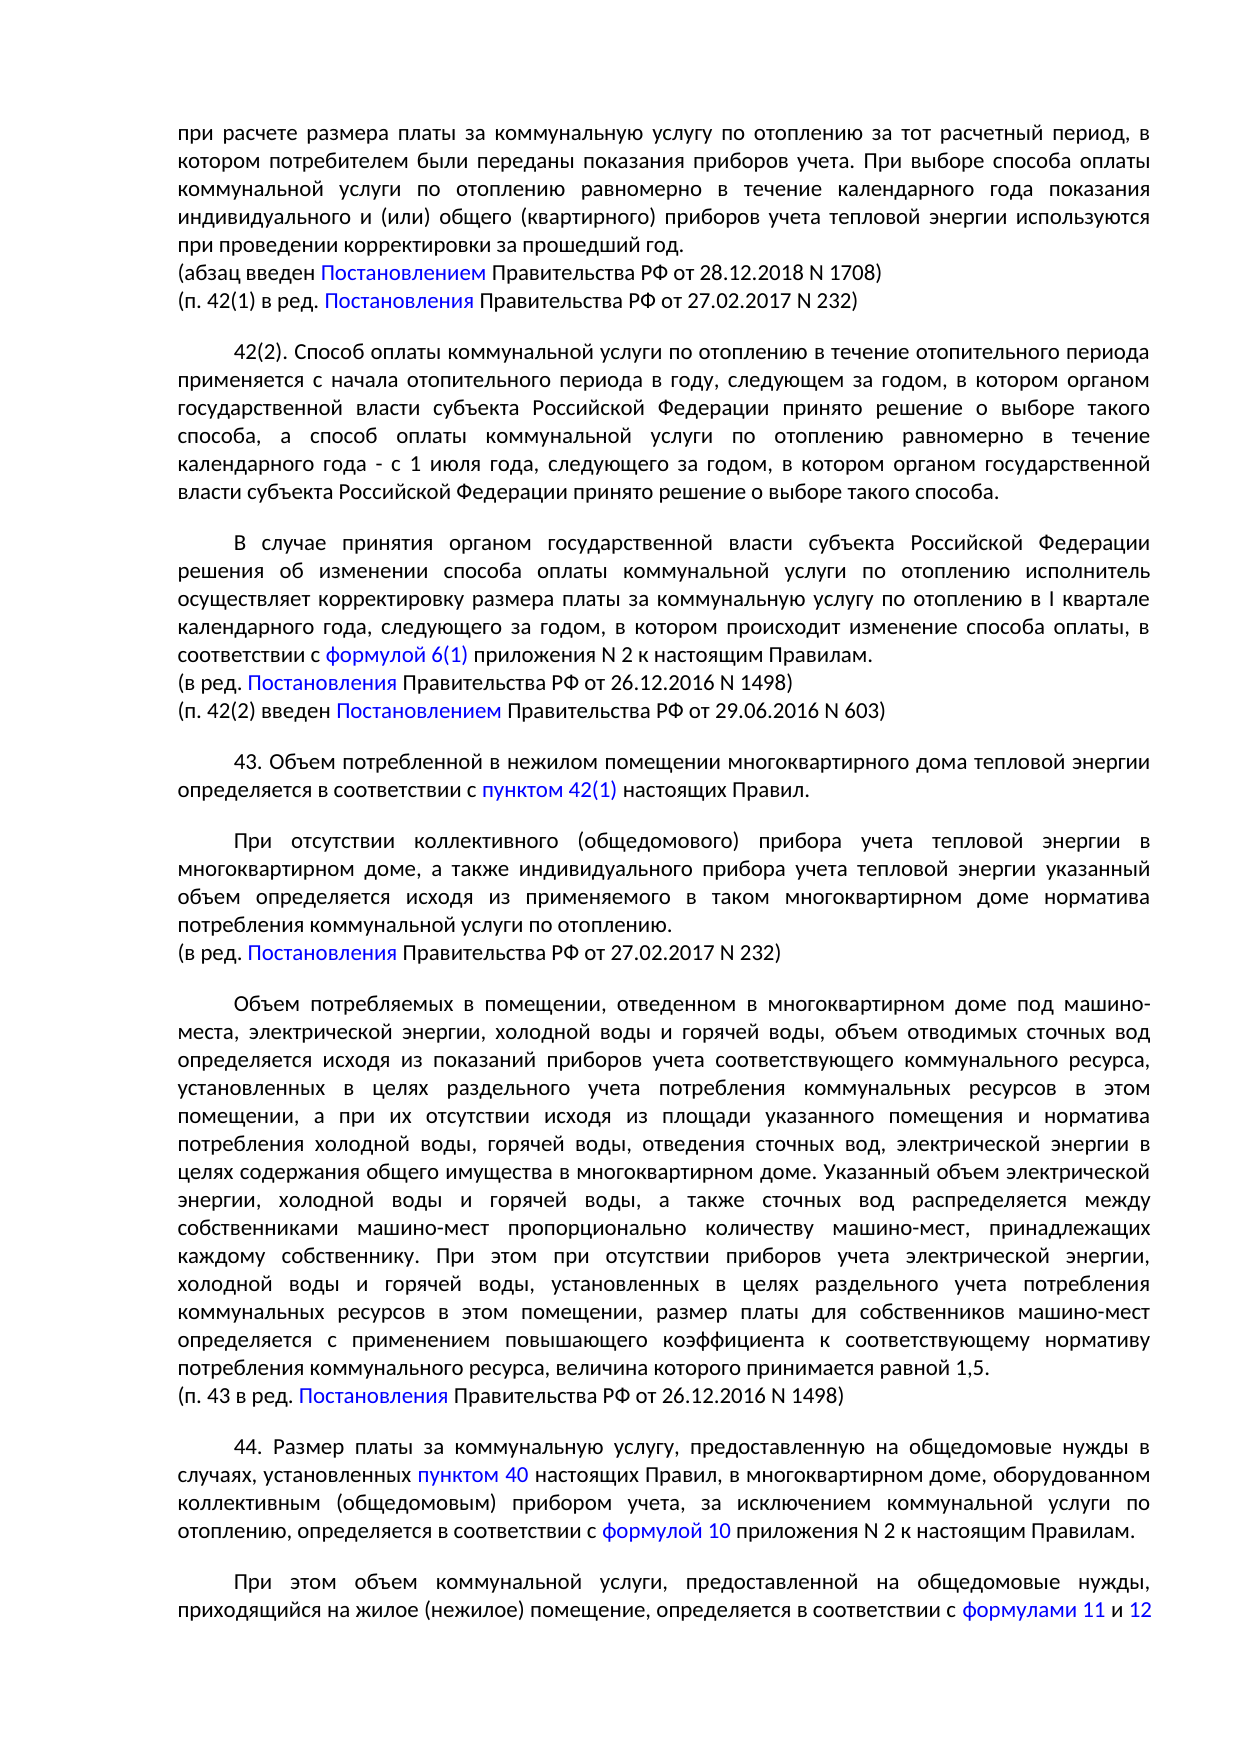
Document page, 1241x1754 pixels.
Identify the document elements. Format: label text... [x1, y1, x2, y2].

text (в ред. Постановления Правительства РФ от 26.12.2016 N 1498) [177, 668, 1152, 696]
text 43. Объем потребленной в нежилом помещении многоквартирного дома тепловой энергии определяется в соответствии с пунктом 42(1) настоящих Правил. [177, 747, 1152, 803]
text (п. 42(2) введен Постановлением Правительства РФ от 29.06.2016 N 603) [177, 696, 1152, 724]
text 44. Размер платы за коммунальную услугу, предоставленную на общедомовые нужды в случаях, установленных пунктом 40 настоящих Правил, в многоквартирном доме, оборудованном коллективным (общедомовым) прибором учета, за исключением коммунальной услуги по отоплению, определяется в соответствии с формулой 10 приложения N 2 к настоящим Правилам. [177, 1432, 1152, 1544]
text Объем потребляемых в помещении, отведенном в многоквартирном доме под машино-места, электрической энергии, холодной воды и горячей воды, объем отводимых сточных вод определяется исходя из показаний приборов учета соответствующего коммунального ресурса, установленных в целях раздельного учета потребления коммунальных ресурсов в этом помещении, а при их отсутствии исходя из площади указанного помещения и норматива потребления холодной воды, горячей воды, отведения сточных вод, электрической энергии в целях содержания общего имущества в многоквартирном доме. Указанный объем электрической энергии, холодной воды и горячей воды, а также сточных вод распределяется между собственниками машино-мест пропорционально количеству машино-мест, принадлежащих каждому собственнику. При этом при отсутствии приборов учета электрической энергии, холодной воды и горячей воды, установленных в целях раздельного учета потребления коммунальных ресурсов в этом помещении, размер платы для собственников машино-мест определяется с применением повышающего коэффициента к соответствующему нормативу потребления коммунального ресурса, величина которого принимается равной 1,5. [177, 989, 1152, 1382]
text При отсутствии коллективного (общедомового) прибора учета тепловой энергии в многоквартирном доме, а также индивидуального прибора учета тепловой энергии указанный объем определяется исходя из применяемого в таком многоквартирном доме норматива потребления коммунальной услуги по отоплению. [177, 826, 1152, 938]
text (п. 42(1) в ред. Постановления Правительства РФ от 27.02.2017 N 232) [177, 286, 1152, 314]
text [177, 1567, 1152, 1623]
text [177, 118, 1152, 258]
text (абзац введен Постановлением Правительства РФ от 28.12.2018 N 1708) [177, 258, 1152, 286]
text 42(2). Способ оплаты коммунальной услуги по отоплению в течение отопительного периода применяется с начала отопительного периода в году, следующем за годом, в котором органом государственной власти субъекта Российской Федерации принято решение о выборе такого способа, а способ оплаты коммунальной услуги по отоплению равномерно в течение календарного года - с 1 июля года, следующего за годом, в котором органом государственной власти субъекта Российской Федерации принято решение о выборе такого способа. [177, 337, 1152, 505]
text (в ред. Постановления Правительства РФ от 27.02.2017 N 232) [177, 938, 1152, 966]
text В случае принятия органом государственной власти субъекта Российской Федерации решения об изменении способа оплаты коммунальной услуги по отоплению исполнитель осуществляет корректировку размера платы за коммунальную услугу по отоплению в I квартале календарного года, следующего за годом, в котором происходит изменение способа оплаты, в соответствии с формулой 6(1) приложения N 2 к настоящим Правилам. [177, 528, 1152, 668]
text (п. 43 в ред. Постановления Правительства РФ от 26.12.2016 N 1498) [177, 1382, 1152, 1409]
